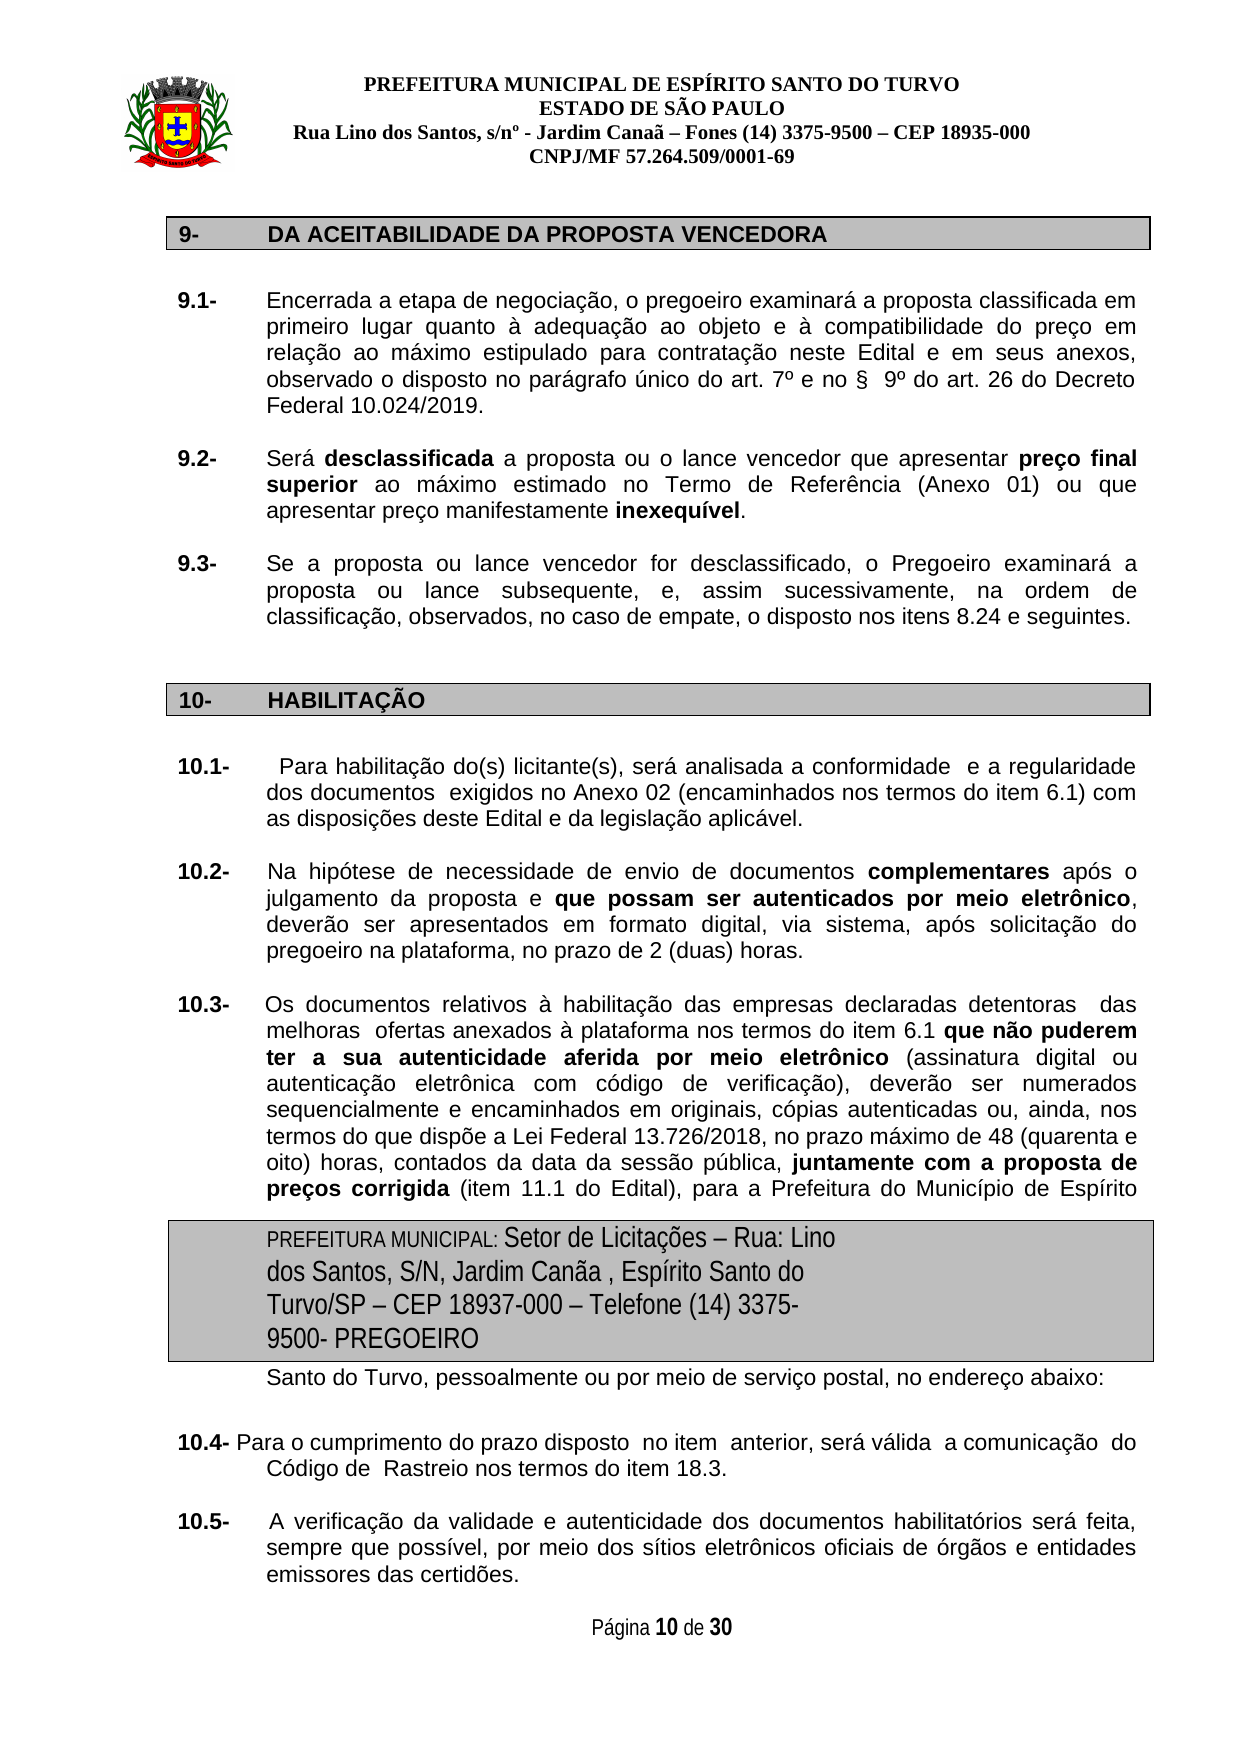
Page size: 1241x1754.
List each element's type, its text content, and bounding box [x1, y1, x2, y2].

text 10.5- A verificação da validade e autenticidade dos documentos habilitatórios será feita, sempre que possível, por meio dos sítios eletrônicos oficiais de órgãos e entidades emissores das certidões. [177, 1508, 1137, 1587]
table_header 9- DA ACEITABILIDADE DA PROPOSTA VENCEDORA [167, 218, 1149, 249]
text 10.4- Para o cumprimento do prazo disposto no item anterior, será válida a comunicação do Código de Rastreio nos termos do item 18.3. [177, 1429, 1137, 1481]
text 9.2- Será desclassificada a proposta ou o lance vencedor que apresentar preço final superior ao máximo estimado no Termo de Referência (Anexo 01) ou que apresentar preço manifestamente inexequível. [177, 445, 1138, 524]
picture [121, 74, 235, 172]
text 10.1- Para habilitação do(s) licitante(s), será analisada a conformidade e a regularidade dos documentos exigidos no Anexo 02 (encaminhados nos termos do item 6.1) com as disposições deste Edital e da legislação aplicável. [177, 753, 1137, 832]
text 9.1- Encerrada a etapa de negociação, o pregoeiro examinará a proposta classificada em primeiro lugar quanto à adequação ao objeto e à compatibilidade do preço em relação ao máximo estipulado para contratação neste Edital e em seus anexos, observado o disposto no parágrafo único do art. 7º e no § 9º do art. 26 do Decreto Federal 10.024/2019. [177, 287, 1137, 418]
text 10.3- Os documentos relativos à habilitação das empresas declaradas detentoras das melhoras ofertas anexados à plataforma nos termos do item 6.1 que não puderem ter a sua autenticidade aferida por meio eletrônico (assinatura digital ou autenticação eletrônica com código de verificação), deverão ser numerados sequencialmente e encaminhados em originais, cópias autenticadas ou, ainda, nos termos do que dispõe a Lei Federal 13.726/2018, no prazo máximo de 48 (quarenta e oito) horas, contados da data da sessão pública, juntamente com a proposta de preços corrigida (item 11.1 do Edital), para a Prefeitura do Município de Espírito Santo do Turvo, pessoalmente ou por meio de serviço postal, no endereço abaixo: [177, 991, 1138, 1220]
table_header 10- HABILITAÇÃO [167, 684, 1149, 715]
text 9.3- Se a proposta ou lance vencedor for desclassificado, o Pregoeiro examinará a proposta ou lance subsequente, e, assim sucessivamente, na ordem de classificação, observados, no caso de empate, o disposto nos itens 8.24 e seguintes. [177, 550, 1138, 629]
text 10.2- Na hipótese de necessidade de envio de documentos complementares após o julgamento da proposta e que possam ser autenticados por meio eletrônico, deverão ser apresentados em formato digital, via sistema, após solicitação do pregoeiro na plataforma, no prazo de 2 (duas) horas. [177, 858, 1137, 963]
